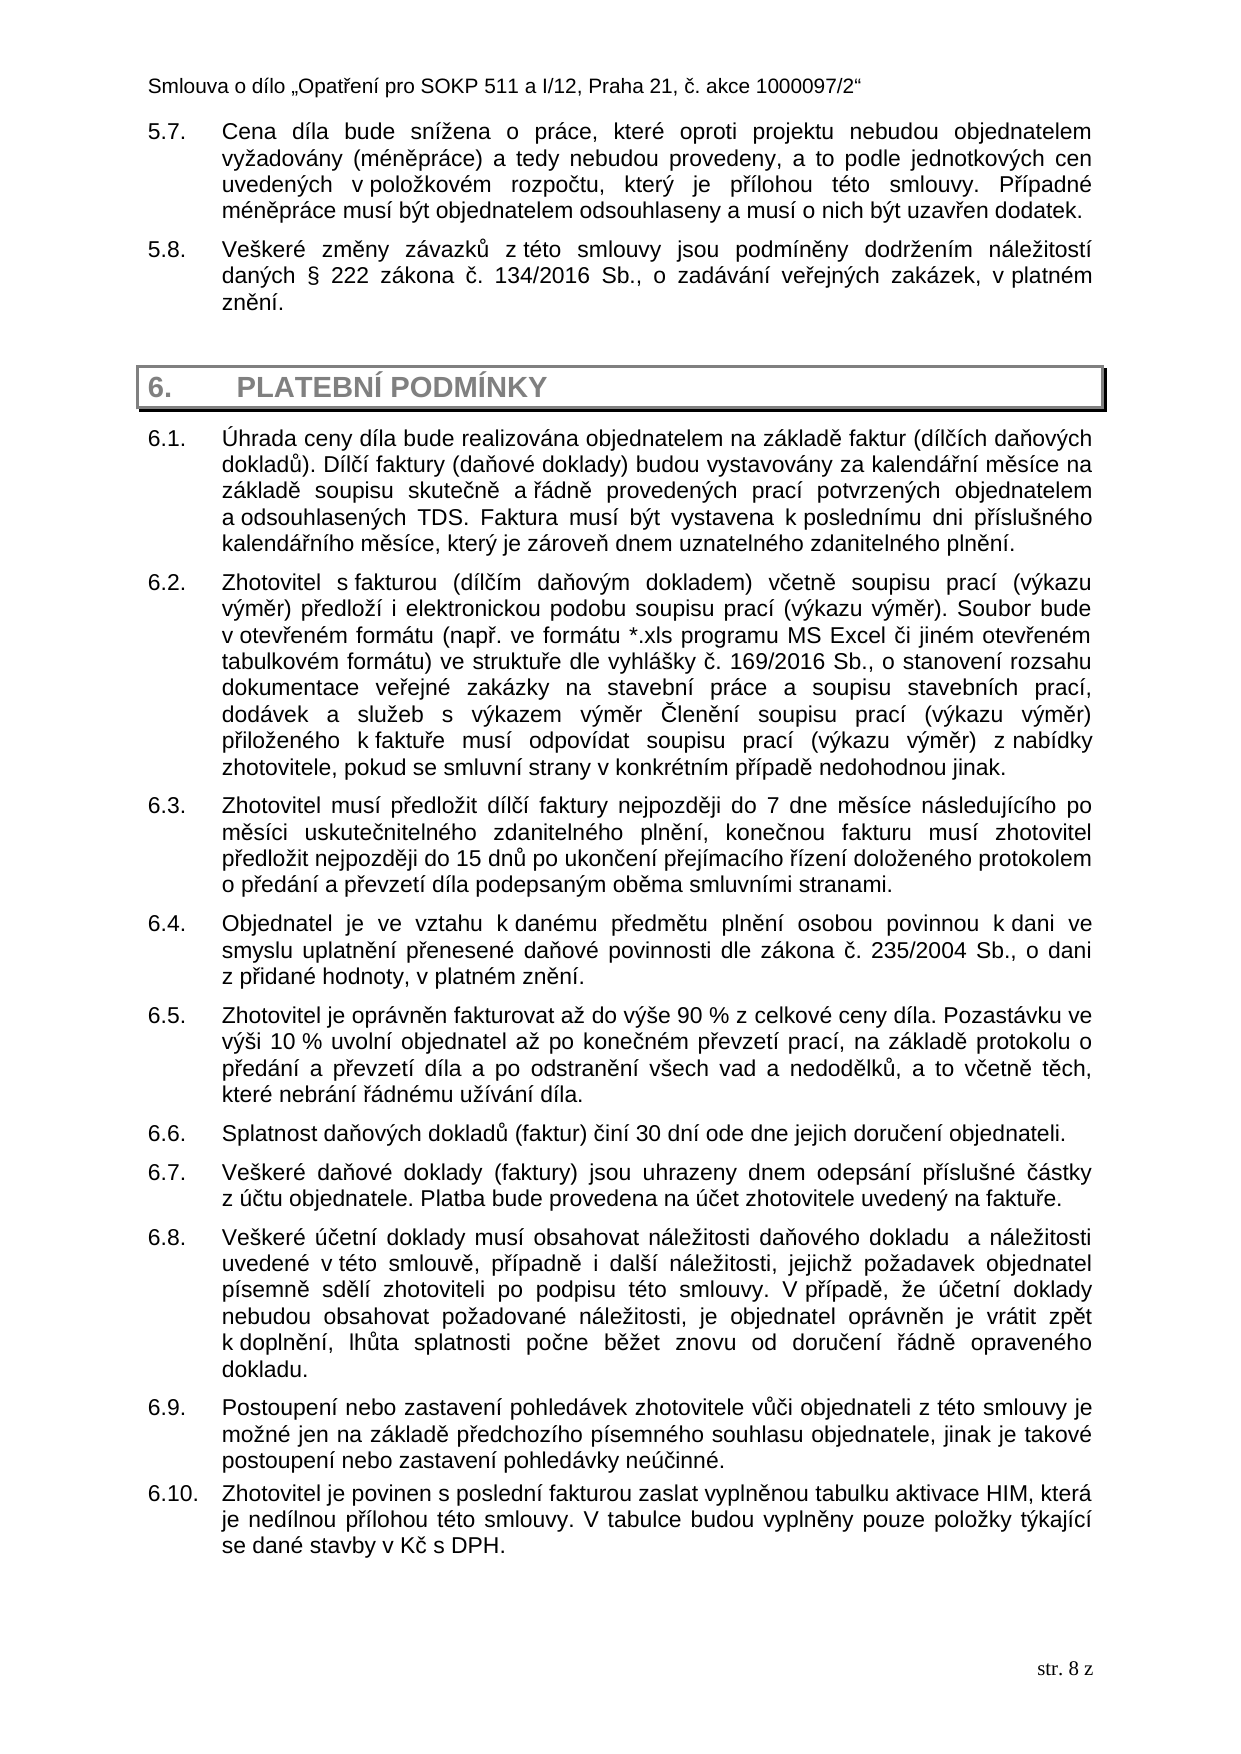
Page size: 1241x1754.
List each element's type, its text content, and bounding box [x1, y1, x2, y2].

text Zhotovitel je povinen s poslední fakturou zaslat vyplněnou tabulku aktivace HIM, která je nedílnou přílohou této smlouvy. V tabulce budou vyplněny pouze položky týkající se dané stavby v Kč s DPH. [148, 1480, 1092, 1559]
subtitle Platební podmínky [139, 368, 1101, 406]
text Objednatel je ve vztahu k danému předmětu plnění osobou povinnou k dani ve smyslu uplatnění přenesené daňové povinnosti dle zákona č. 235/2004 Sb., o dani z přidané hodnoty, v platném znění. [148, 910, 1092, 989]
text Postoupení nebo zastavení pohledávek zhotovitele vůči objednateli z této smlouvy je možné jen na základě předchozího písemného souhlasu objednatele, jinak je takové postoupení nebo zastavení pohledávky neúčinné. [148, 1394, 1092, 1473]
text Úhrada ceny díla bude realizována objednatelem na základě faktur (dílčích daňových dokladů). Dílčí faktury (daňové doklady) budou vystavovány za kalendářní měsíce na základě soupisu skutečně a řádně provedených prací potvrzených objednatelem a odsouhlasených TDS. Faktura musí být vystavena k poslednímu dni příslušného kalendářního měsíce, který je zároveň dnem uznatelného zdanitelného plnění. [148, 425, 1092, 556]
text Veškeré změny závazků z této smlouvy jsou podmíněny dodržením náležitostí daných § 222 zákona č. 134/2016 Sb., o zadávání veřejných zakázek, v platném znění. [148, 236, 1092, 315]
text Veškeré účetní doklady musí obsahovat náležitosti daňového dokladu a náležitosti uvedené v této smlouvě, případně i další náležitosti, jejichž požadavek objednatel písemně sdělí zhotoviteli po podpisu této smlouvy. V případě, že účetní doklady nebudou obsahovat požadované náležitosti, je objednatel oprávněn je vrátit zpět k doplnění, lhůta splatnosti počne běžet znovu od doručení řádně opraveného dokladu. [148, 1224, 1092, 1382]
text Cena díla bude snížena o práce, které oproti projektu nebudou objednatelem vyžadovány (méněpráce) a tedy nebudou provedeny, a to podle jednotkových cen uvedených v položkovém rozpočtu, který je přílohou této smlouvy. Případné méněpráce musí být objednatelem odsouhlaseny a musí o nich být uzavřen dodatek. [148, 118, 1092, 223]
text Splatnost daňových dokladů (faktur) činí 30 dní ode dne jejich doručení objednateli. [148, 1120, 1092, 1146]
text Veškeré daňové doklady (faktury) jsou uhrazeny dnem odepsání příslušné částky z účtu objednatele. Platba bude provedena na účet zhotovitele uvedený na faktuře. [148, 1158, 1092, 1211]
text Zhotovitel s fakturou (dílčím daňovým dokladem) včetně soupisu prací (výkazu výměr) předloží i elektronickou podobu soupisu prací (výkazu výměr). Soubor bude v otevřeném formátu (např. ve formátu *.xls programu MS Excel či jiném otevřeném tabulkovém formátu) ve struktuře dle vyhlášky č. 169/2016 Sb., o stanovení rozsahu dokumentace veřejné zakázky na stavební práce a soupisu stavebních prací, dodávek a služeb s výkazem výměr Členění soupisu prací (výkazu výměr) přiloženého k faktuře musí odpovídat soupisu prací (výkazu výměr) z nabídky zhotovitele, pokud se smluvní strany v konkrétním případě nedohodnou jinak. [148, 569, 1092, 780]
text Zhotovitel musí předložit dílčí faktury nejpozději do 7 dne měsíce následujícího po měsíci uskutečnitelného zdanitelného plnění, konečnou fakturu musí zhotovitel předložit nejpozději do 15 dnů po ukončení přejímacího řízení doloženého protokolem o předání a převzetí díla podepsaným oběma smluvními stranami. [148, 792, 1092, 898]
text Zhotovitel je oprávněn fakturovat až do výše 90 % z celkové ceny díla. Pozastávku ve výši 10 % uvolní objednatel až po konečném převzetí prací, na základě protokolu o předání a převzetí díla a po odstranění všech vad a nedodělků, a to včetně těch, které nebrání řádnému užívání díla. [148, 1002, 1092, 1107]
